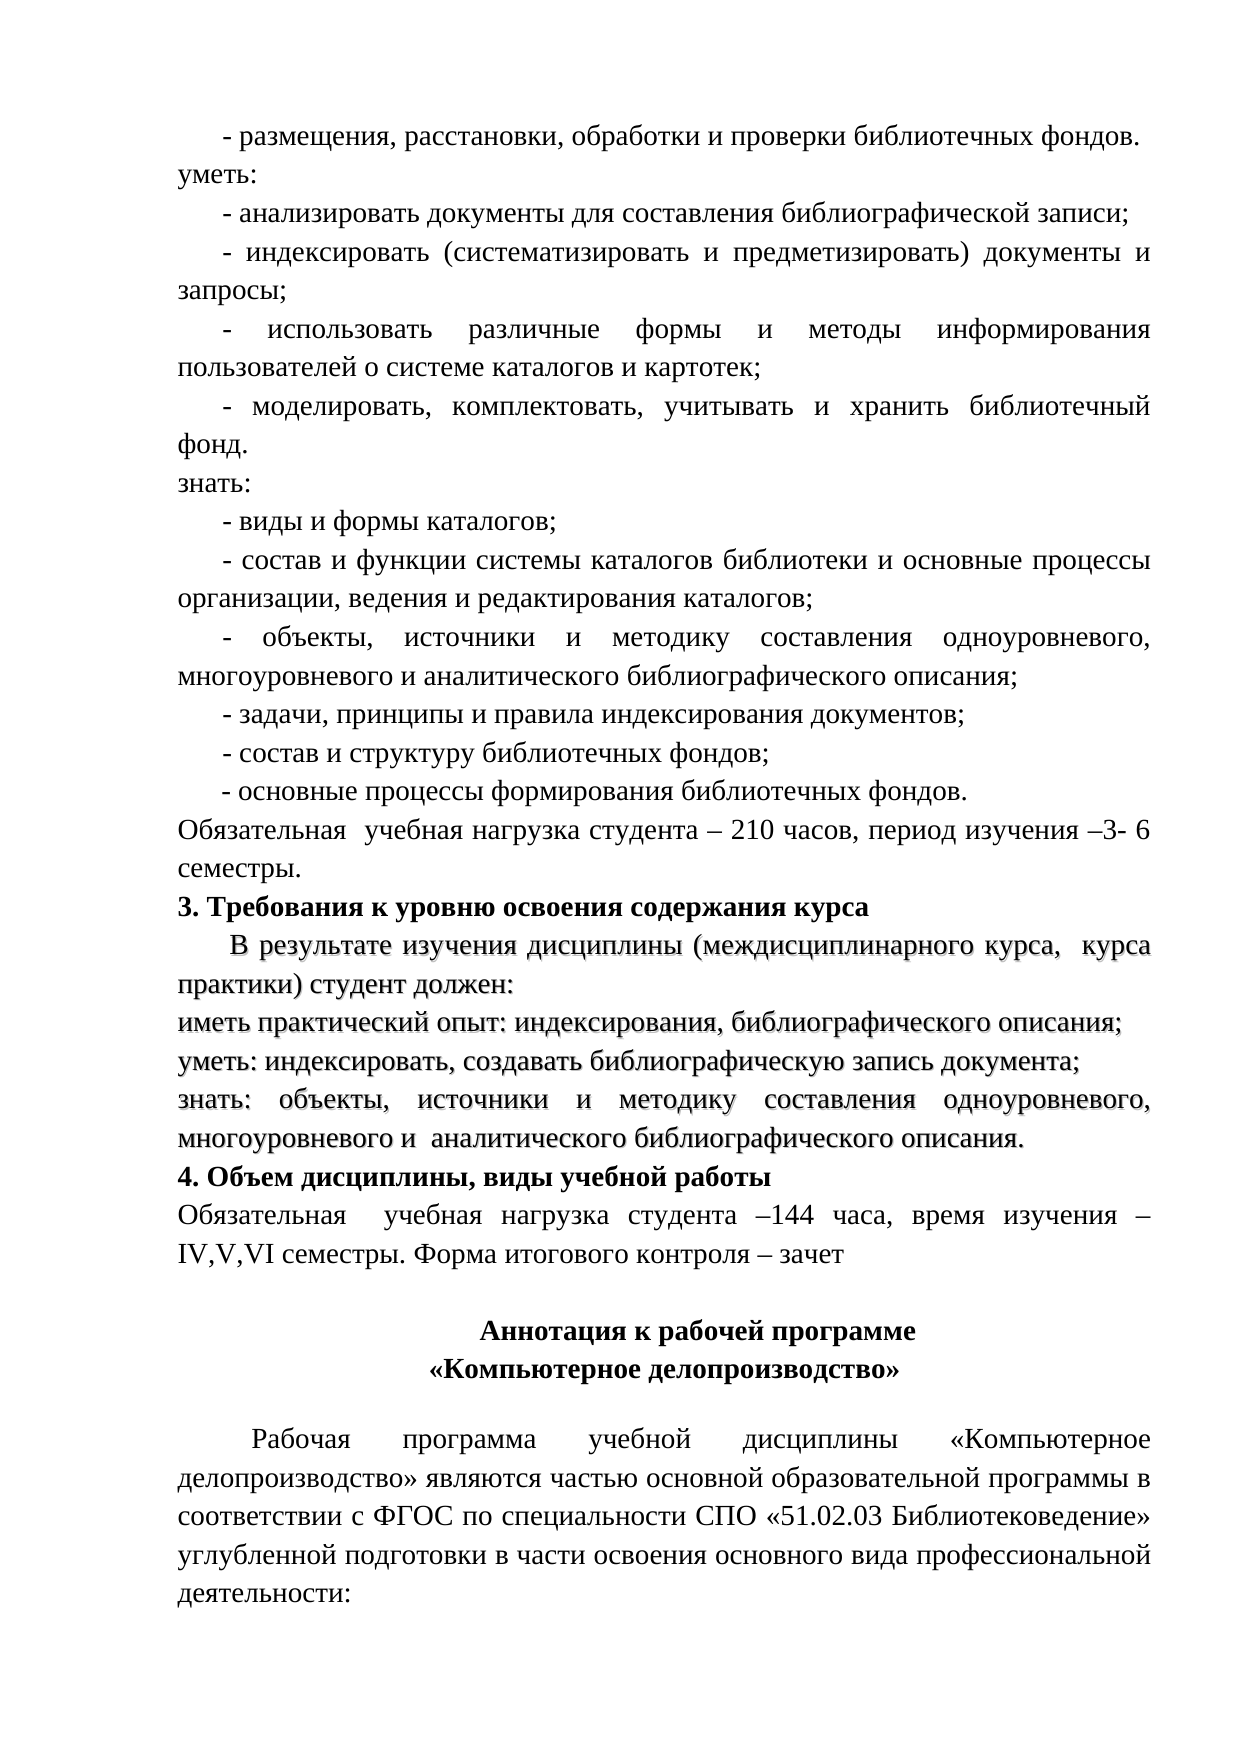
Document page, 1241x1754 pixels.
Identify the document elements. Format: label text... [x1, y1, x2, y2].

text - использовать различные формы и методы информирования пользователей о системе каталогов и картотек; [177, 311, 1152, 383]
text - состав и структуру библиотечных фондов; [177, 735, 1152, 768]
text Обязательная учебная нагрузка студента – 210 часов, период изучения –3- 6 семестры. [177, 812, 1152, 884]
text иметь практический опыт: индексирования, библиографического описания; [177, 1004, 1152, 1038]
text - индексировать (систематизировать и предметизировать) документы и запросы; [177, 234, 1152, 306]
text - объекты, источники и методику составления одноуровневого, многоуровневого и аналитического библиографического описания; [177, 619, 1152, 691]
text Аннотация к рабочей программе «Компьютерное делопроизводство» [177, 1313, 1152, 1417]
text 3. Требования к уровню освоения содержания курса [177, 889, 1152, 922]
text знать: [177, 465, 1152, 498]
text - анализировать документы для составления библиографической записи; [177, 195, 1152, 229]
text - виды и формы каталогов; [177, 503, 1152, 537]
text - размещения, расстановки, обработки и проверки библиотечных фондов. [177, 118, 1152, 152]
text уметь: [177, 157, 1152, 190]
text знать: объекты, источники и методику составления одноуровневого, многоуровневого и аналитического библиографического описания. [177, 1082, 1152, 1154]
text уметь: индексировать, создавать библиографическую запись документа; [177, 1043, 1152, 1077]
text - состав и функции системы каталогов библиотеки и основные процессы организации, ведения и редактирования каталогов; [177, 542, 1152, 614]
text - задачи, принципы и правила индексирования документов; [177, 696, 1152, 730]
text - моделировать, комплектовать, учитывать и хранить библиотечный фонд. [177, 388, 1152, 460]
text Обязательная учебная нагрузка студента –144 часа, время изучения – IV,V,VI семестры. Форма итогового контроля – зачет [177, 1197, 1152, 1269]
text Рабочая программа учебной дисциплины «Компьютерное делопроизводство» являются частью основной образовательной программы в соответствии с ФГОС по специальности СПО «51.02.03 Библиотековедение» углубленной подготовки в части освоения основного вида профессиональной деятельности: [177, 1421, 1152, 1609]
text В результате изучения дисциплины (междисциплинарного курса, курса практики) студент должен: [177, 927, 1152, 999]
text 4. Объем дисциплины, виды учебной работы [177, 1159, 1152, 1192]
text - основные процессы формирования библиотечных фондов. [177, 773, 1152, 807]
